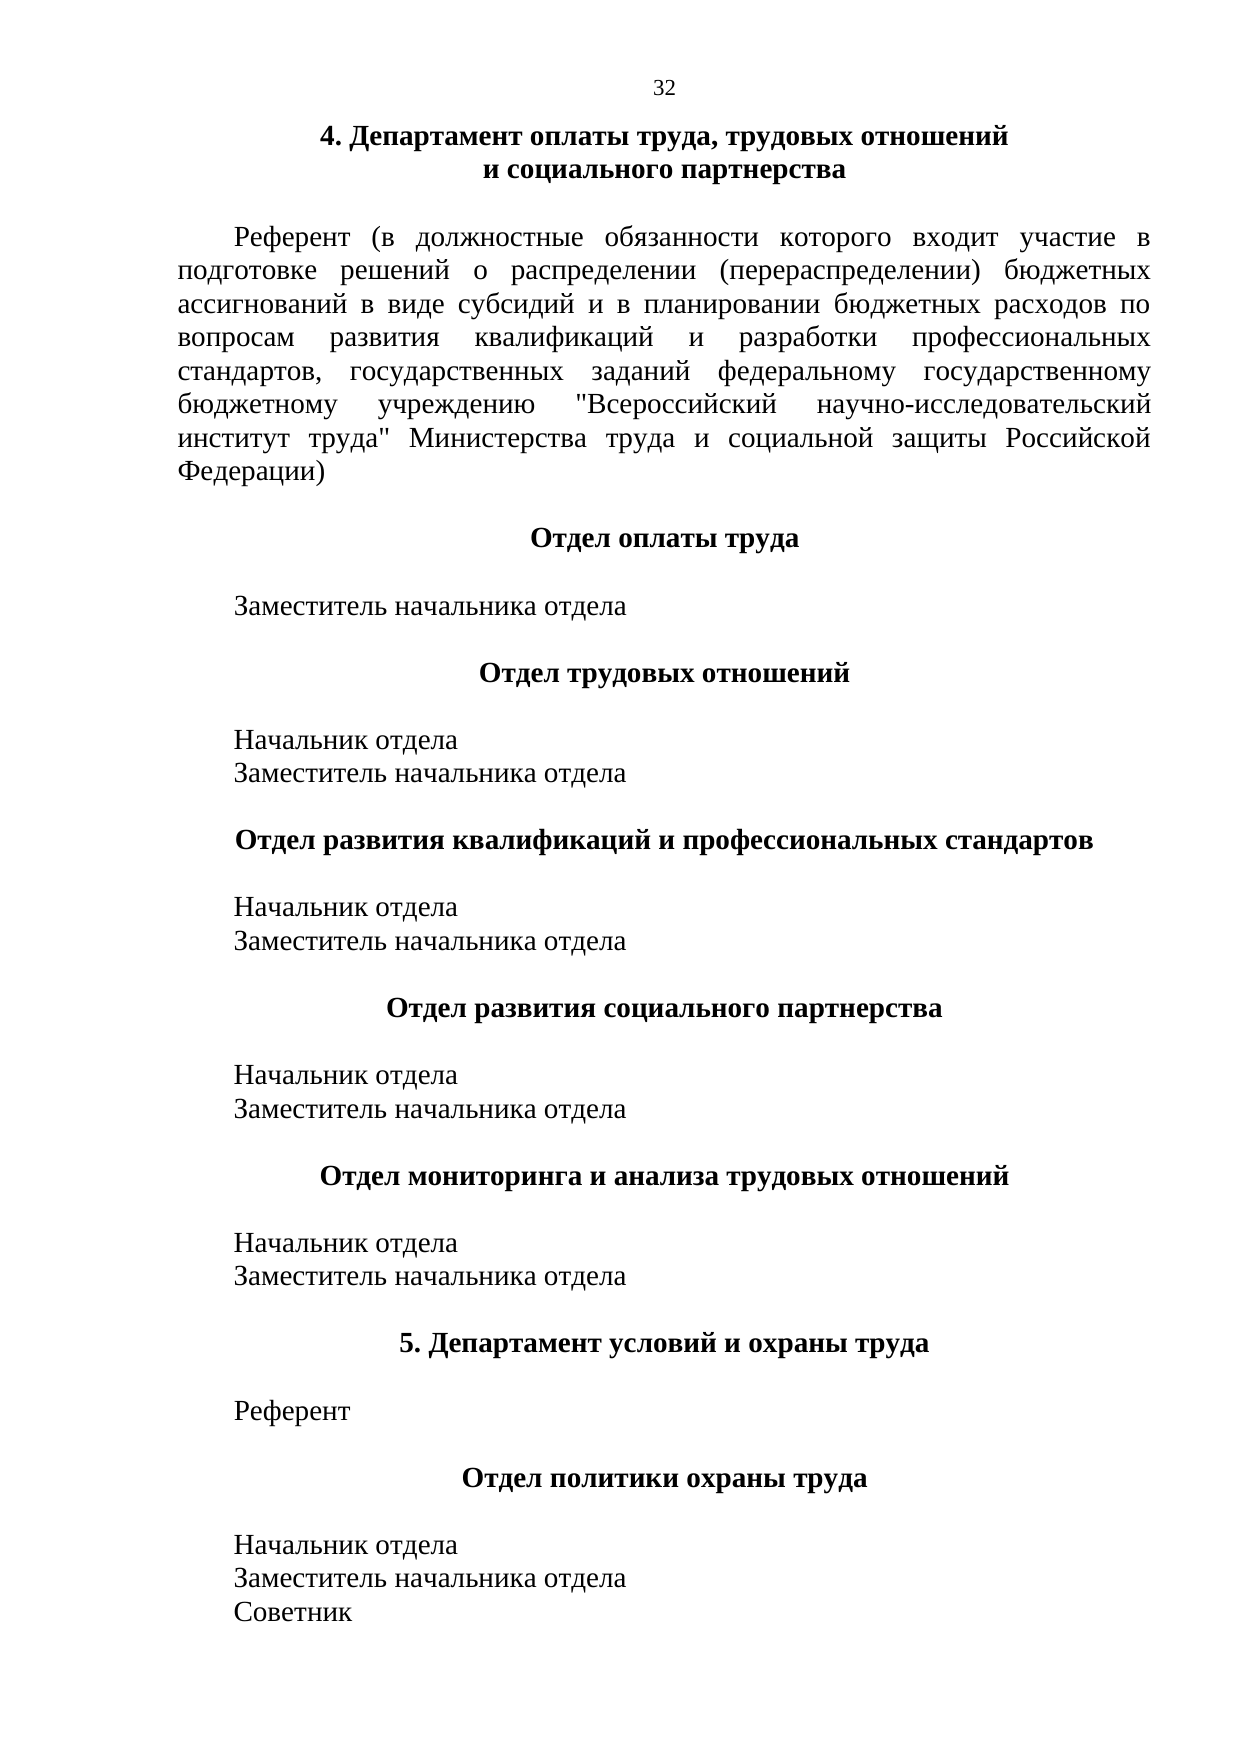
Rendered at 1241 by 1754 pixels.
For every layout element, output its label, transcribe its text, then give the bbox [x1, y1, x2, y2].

text Начальник отдела [177, 889, 1152, 923]
title Отдел развития квалификаций и профессиональных стандартов [177, 822, 1152, 856]
text Референт (в должностные обязанности которого входит участие в подготовке решений о распределении (перераспределении) бюджетных ассигнований в виде субсидий и в планировании бюджетных расходов по вопросам развития квалификаций и разработки профессиональных стандартов, государственных заданий федеральному государственному бюджетному учреждению "Всероссийский научно-исследовательский институт труда" Министерства труда и социальной защиты Российской Федерации) [177, 219, 1152, 487]
title 5. Департамент условий и охраны труда [177, 1326, 1152, 1359]
text Заместитель начальника отдела [177, 1258, 1152, 1292]
title и социального партнерства [177, 152, 1152, 185]
text Референт [177, 1393, 1152, 1426]
text Начальник отдела [177, 1057, 1152, 1091]
text Заместитель начальника отдела [177, 588, 1152, 621]
text Заместитель начальника отдела [177, 755, 1152, 789]
title Отдел развития социального партнерства [177, 990, 1152, 1024]
title Отдел политики охраны труда [177, 1460, 1152, 1493]
title Отдел мониторинга и анализа трудовых отношений [177, 1158, 1152, 1191]
text Заместитель начальника отдела [177, 923, 1152, 957]
title Отдел оплаты труда [177, 521, 1152, 554]
text Начальник отдела [177, 722, 1152, 755]
text Начальник отдела [177, 1225, 1152, 1258]
text Заместитель начальника отдела [177, 1091, 1152, 1124]
text Начальник отдела [177, 1527, 1152, 1560]
text Заместитель начальника отдела [177, 1560, 1152, 1594]
text Советник [177, 1594, 1152, 1627]
title Отдел трудовых отношений [177, 655, 1152, 688]
title 4. Департамент оплаты труда, трудовых отношений [177, 118, 1152, 152]
